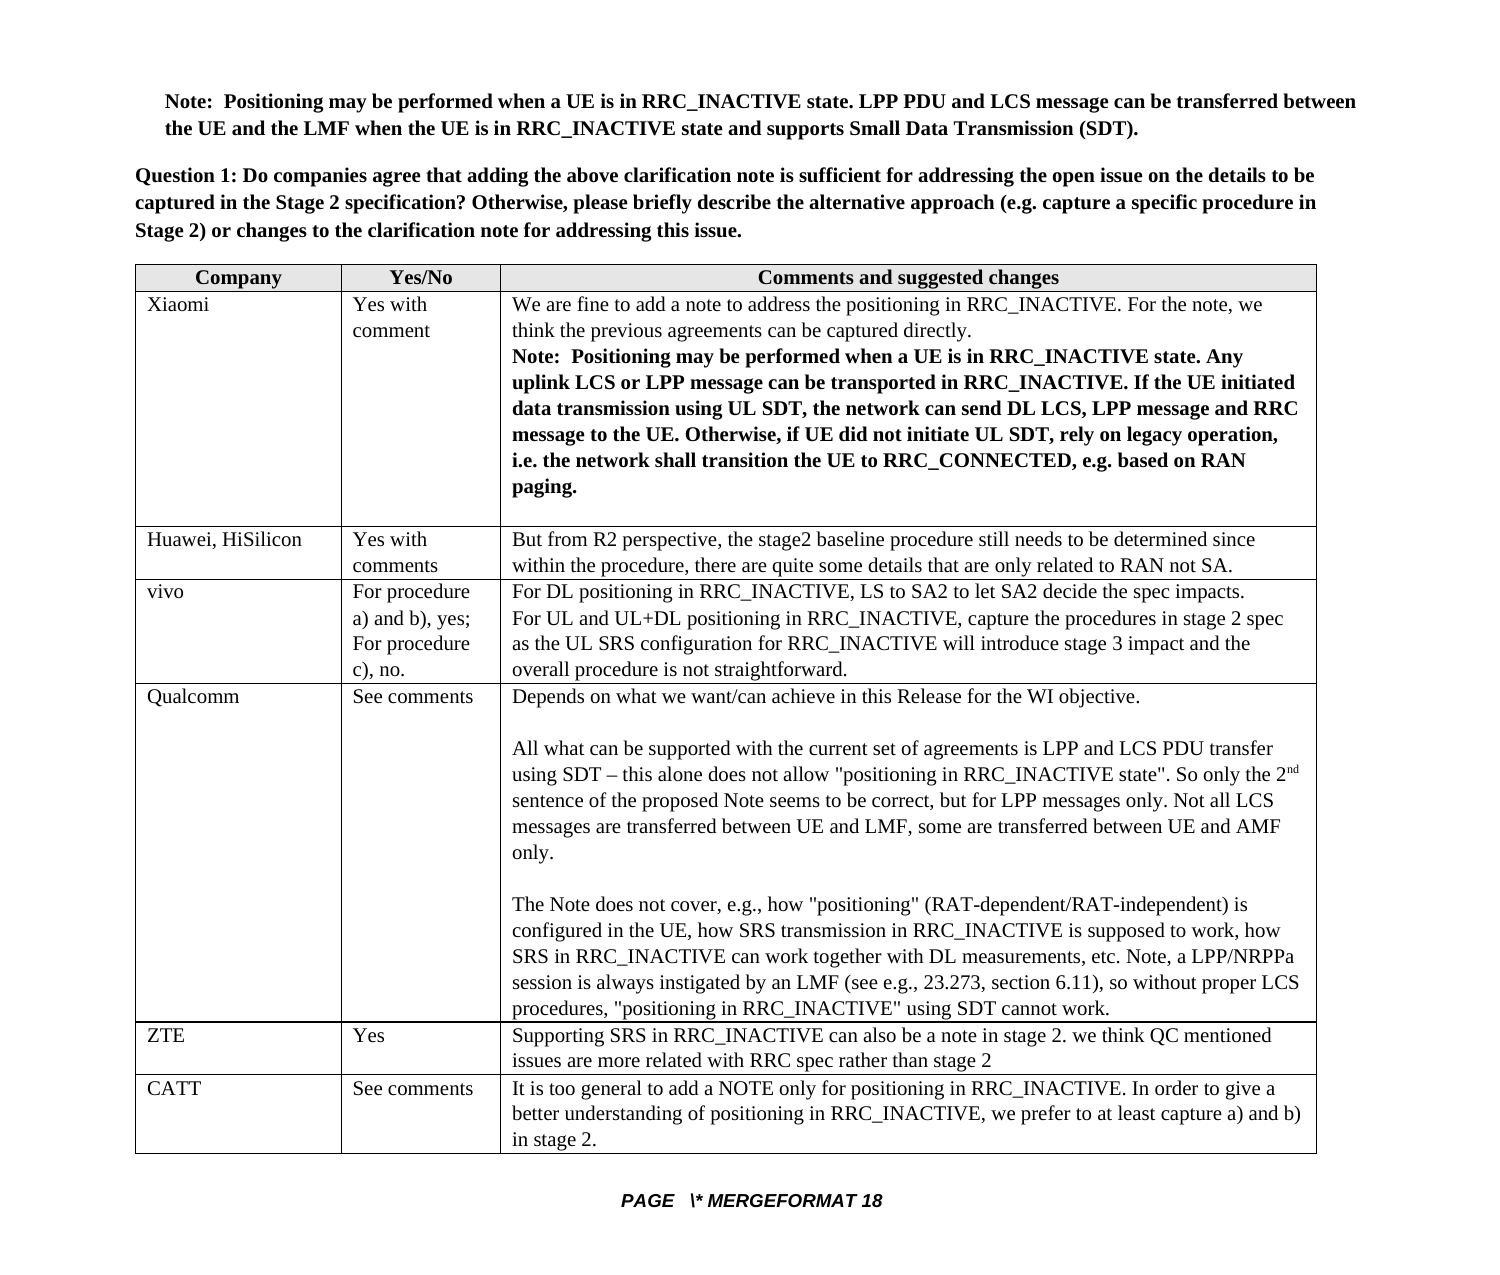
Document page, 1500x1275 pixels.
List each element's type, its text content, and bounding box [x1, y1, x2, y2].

table_cell Xiaomi [136, 292, 341, 526]
table_header Comments and suggested changes [501, 265, 1316, 291]
table_cell ZTE [136, 1023, 341, 1074]
table_cell Yes with comments [342, 527, 500, 578]
table_cell We are fine to add a note to address the positioning in RRC_INACTIVE. For the note, we think the previous agreements can be captured directly. Note: Positioning may be performed when a UE is in RRC_INACTIVE state. Any uplink LCS or LPP message can be transported in RRC_INACTIVE. If the UE initiated data transmission using UL SDT, the network can send DL LCS, LPP message and RRC message to the UE. Otherwise, if UE did not initiate UL SDT, rely on legacy operation, i.e. the network shall transition the UE to RRC_CONNECTED, e.g. based on RAN paging. [501, 292, 1316, 526]
table_cell See comments [342, 684, 500, 1021]
table_cell It is too general to add a NOTE only for positioning in RRC_INACTIVE. In order to give a better understanding of positioning in RRC_INACTIVE, we prefer to at least capture a) and b) in stage 2. [501, 1075, 1316, 1153]
table_cell See comments [342, 1075, 500, 1153]
table_cell Yes [342, 1023, 500, 1074]
table_cell Yes with comment [342, 292, 500, 526]
table_cell But from R2 perspective, the stage2 baseline procedure still needs to be determined since within the procedure, there are quite some details that are only related to RAN not SA. [501, 527, 1316, 578]
table_cell Huawei, HiSilicon [136, 527, 341, 578]
table_header Company [136, 265, 341, 291]
table_cell For DL positioning in RRC_INACTIVE, LS to SA2 to let SA2 decide the spec impacts. For UL and UL+DL positioning in RRC_INACTIVE, capture the procedures in stage 2 spec as the UL SRS configuration for RRC_INACTIVE will introduce stage 3 impact and the overall procedure is not straightforward. [501, 580, 1316, 683]
table_cell For procedure a) and b), yes; For procedure c), no. [342, 580, 500, 683]
table_cell Supporting SRS in RRC_INACTIVE can also be a note in stage 2. we think QC mentioned issues are more related with RRC spec rather than stage 2 [501, 1023, 1316, 1074]
table_cell CATT [136, 1075, 341, 1153]
table_cell vivo [136, 580, 341, 683]
table_header Yes/No [342, 265, 500, 291]
text Question 1: Do companies agree that adding the above clarification note is sufficient for addressing the open issue on the details to be captured in the Stage 2 specification? Otherwise, please briefly describe the alternative approach (e.g. capture a specific procedure in Stage 2) or changes to the clarification note for addressing this issue. [135, 162, 1365, 242]
text Note: Positioning may be performed when a UE is in RRC_INACTIVE state. LPP PDU and LCS message can be transferred between the UE and the LMF when the UE is in RRC_INACTIVE state and supports Small Data Transmission (SDT). [164, 88, 1365, 140]
table_cell Qualcomm [136, 684, 341, 1021]
table_cell Depends on what we want/can achieve in this Release for the WI objective. All what can be supported with the current set of agreements is LPP and LCS PDU transfer using SDT – this alone does not allow "positioning in RRC_INACTIVE state". So only the 2nd sentence of the proposed Note seems to be correct, but for LPP messages only. Not all LCS messages are transferred between UE and LMF, some are transferred between UE and AMF only. The Note does not cover, e.g., how "positioning" (RAT-dependent/RAT-independent) is configured in the UE, how SRS transmission in RRC_INACTIVE is supposed to work, how SRS in RRC_INACTIVE can work together with DL measurements, etc. Note, a LPP/NRPPa session is always instigated by an LMF (see e.g., 23.273, section 6.11), so without proper LCS procedures, "positioning in RRC_INACTIVE" using SDT cannot work. [501, 684, 1316, 1021]
